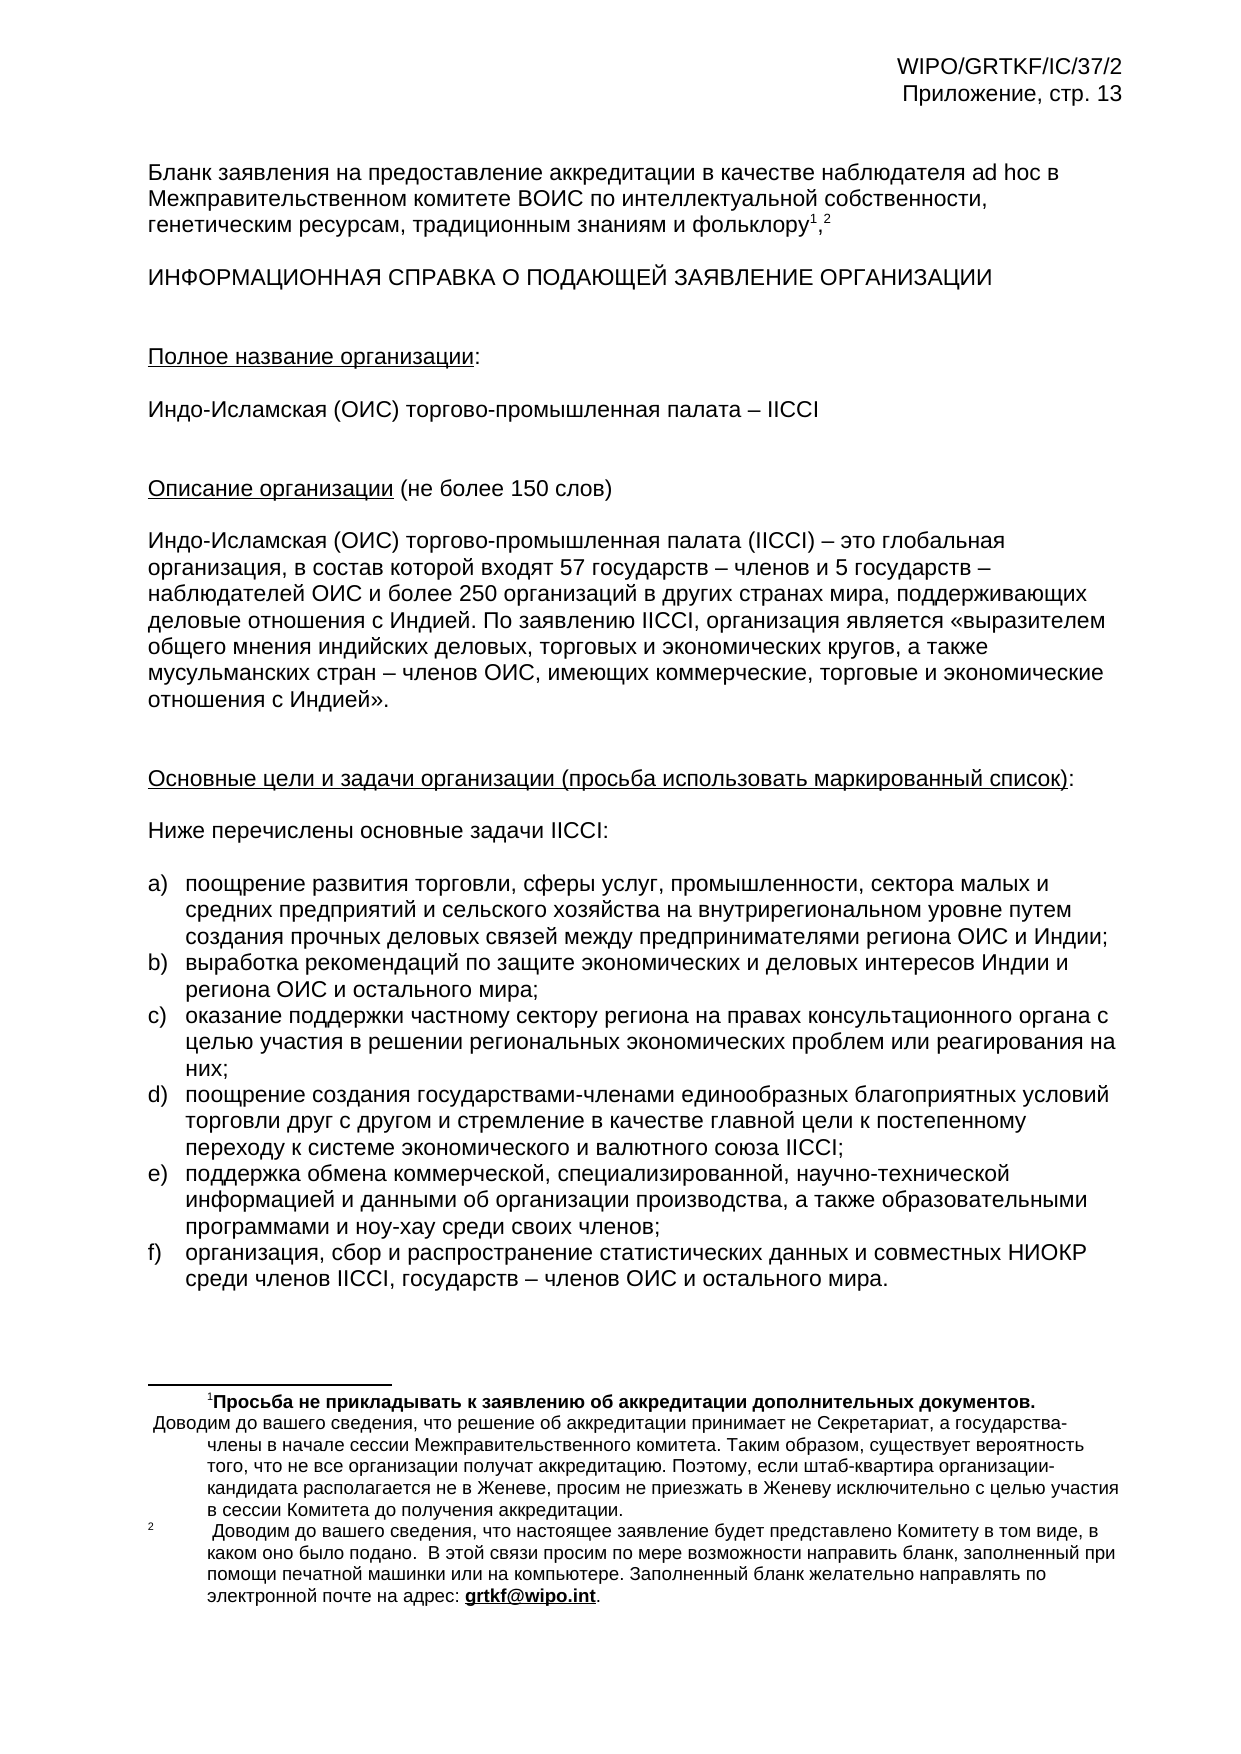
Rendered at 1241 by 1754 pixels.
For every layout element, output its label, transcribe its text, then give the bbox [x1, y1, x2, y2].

text Индо-Исламская (ОИС) торгово-промышленная палата (IICCI) – это глобальная организация, в состав которой входят 57 государств – членов и 5 государств –наблюдателей ОИС и более 250 организаций в других странах мира, поддерживающих деловые отношения с Индией. По заявлению IICCI, организация является «выразителем общего мнения индийских деловых, торговых и экономических кругов, а также мусульманских стран – членов ОИС, имеющих коммерческие, торговые и экономические отношения с Индией». [148, 527, 1122, 712]
text Бланк заявления на предоставление аккредитации в качестве наблюдателя ad hoc в Межправительственном комитете ВОИС по интеллектуальной собственности, генетическим ресурсам, традиционным знаниям и фольклору, [148, 158, 1122, 238]
text b) выработка рекомендаций по защите экономических и деловых интересов Индии и региона ОИС и остального мира; [148, 949, 1122, 1002]
text Полное название организации: [148, 343, 1122, 369]
text f) организация, сбор и распространение статистических данных и совместных НИОКР среди членов IICCI, государств – членов ОИС и остального мира. [148, 1239, 1122, 1292]
text c) оказание поддержки частному сектору региона на правах консультационного органа с целью участия в решении региональных экономических проблем или реагирования на них; [148, 1002, 1122, 1081]
text Ниже перечислены основные задачи IICCI: [148, 817, 1122, 844]
text e) поддержка обмена коммерческой, специализированной, научно-технической информацией и данными об организации производства, а также образовательными программами и ноу-хау среди своих членов; [148, 1160, 1122, 1239]
text a) поощрение развития торговли, сферы услуг, промышленности, сектора малых и средних предприятий и сельского хозяйства на внутрирегиональном уровне путем создания прочных деловых связей между предпринимателями региона ОИС и Индии; [148, 870, 1122, 949]
text Описание организации (не более 150 слов) [148, 475, 1122, 501]
text d) поощрение создания государствами-членами единообразных благоприятных условий торговли друг с другом и стремление в качестве главной цели к постепенному переходу к системе экономического и валютного союза IICCI; [148, 1081, 1122, 1160]
text Основные цели и задачи организации (просьба использовать маркированный список): [148, 765, 1122, 791]
text Индо-Исламская (ОИС) торгово-промышленная палата – IICCI [148, 396, 1122, 422]
text ИНФОРМАЦИОННАЯ СПРАВКА О ПОДАЮЩЕЙ ЗАЯВЛЕНИЕ ОРГАНИЗАЦИИ [148, 264, 1122, 290]
